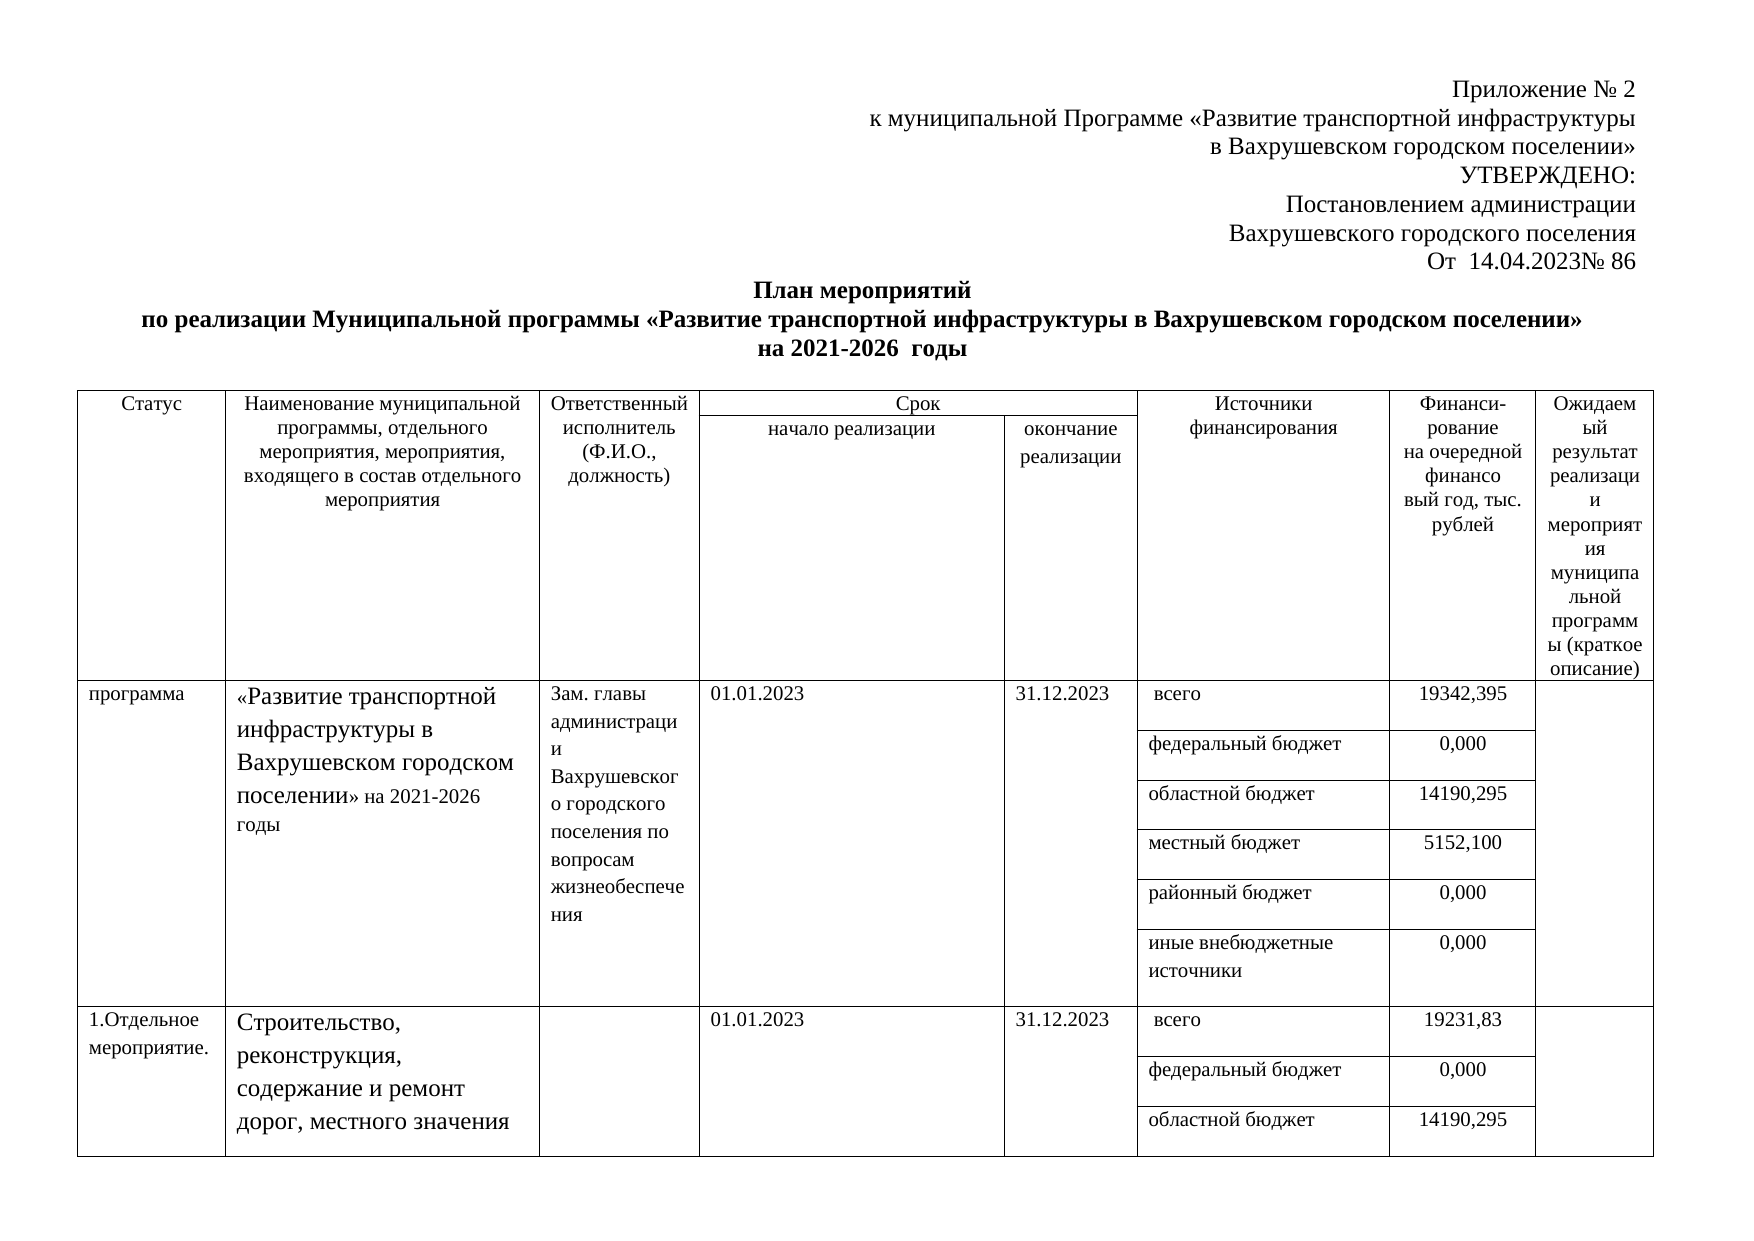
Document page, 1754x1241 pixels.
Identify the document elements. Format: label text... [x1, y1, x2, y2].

text по реализации Муниципальной программы «Развитие транспортной инфраструктуры в Вахрушевском городском поселении» [89, 304, 1636, 333]
table_cell 19342,395 [1390, 681, 1535, 730]
text на 2021-2026 годы [89, 333, 1636, 361]
table_header Ожидаемый результат реализации мероприятия муниципальной программы (краткое описание) [1536, 391, 1653, 680]
table_cell Зам. главы администрации Вахрушевского городского поселения по вопросам жизнеобеспечения [540, 681, 699, 1006]
text УТВЕРЖДЕНО: [89, 160, 1636, 189]
table_cell 19231,83 [1390, 1007, 1535, 1056]
table_cell 0,000 [1390, 1057, 1535, 1106]
text Постановлением администрации [89, 189, 1636, 218]
table_cell районный бюджет [1138, 880, 1389, 929]
text Приложение № 2 [89, 74, 1636, 103]
table_cell 0,000 [1390, 930, 1535, 1006]
table_cell всего [1138, 681, 1389, 730]
table_header Ответственный исполнитель (Ф.И.О., должность) [540, 391, 699, 680]
table_header Статус [78, 391, 225, 680]
table_cell областной бюджет [1138, 1107, 1389, 1156]
table_cell 14190,295 [1390, 781, 1535, 829]
table_cell окончание реализации [1005, 416, 1137, 680]
table_cell 5152,100 [1390, 830, 1535, 879]
table_cell федеральный бюджет [1138, 731, 1389, 779]
table_header Срок [700, 391, 1137, 415]
table_cell иные внебюджетные источники [1138, 930, 1389, 1006]
table_header Наименование муниципальной программы, отдельного мероприятия, мероприятия, входящего в состав отдельного мероприятия [226, 391, 539, 680]
table_cell местный бюджет [1138, 830, 1389, 879]
table_cell начало реализации [700, 416, 1004, 680]
table_cell Строительство, реконструкция, содержание и ремонт дорог, местного значения в границах населенных пунктов Вахрушевского городского поселения (придомовых территорий, тротуаров) [226, 1007, 539, 1156]
table_header Источники финансирования [1138, 391, 1389, 680]
table_cell [1536, 1007, 1653, 1156]
text в Вахрушевском городском поселении» [89, 131, 1636, 160]
table_cell 1.Отдельное мероприятие. [78, 1007, 225, 1156]
table_cell [540, 1007, 699, 1156]
table_cell всего [1138, 1007, 1389, 1056]
table_cell 0,000 [1390, 731, 1535, 779]
table_cell 01.01.2023 [700, 1007, 1004, 1156]
table_cell 01.01.2023 [700, 681, 1004, 1006]
text к муниципальной Программе «Развитие транспортной инфраструктуры [89, 103, 1636, 131]
text План мероприятий [89, 275, 1636, 304]
table_header Финанси- рование на очередной финансо вый год, тыс. рублей [1390, 391, 1535, 680]
table_cell областной бюджет [1138, 781, 1389, 829]
table_cell 31.12.2023 [1005, 681, 1137, 1006]
table_cell федеральный бюджет [1138, 1057, 1389, 1106]
text Вахрушевского городского поселения [89, 218, 1636, 246]
table_cell 0,000 [1390, 880, 1535, 929]
text От 14.04.2023№ 86 [89, 246, 1636, 275]
table_cell 31.12.2023 [1005, 1007, 1137, 1156]
table_cell «Развитие транспортной инфраструктуры в Вахрушевском городском поселении» на 2021-2026 годы [226, 681, 539, 1006]
table_cell программа [78, 681, 225, 1006]
table_cell 14190,295 [1390, 1107, 1535, 1156]
table_cell [1536, 681, 1653, 1006]
